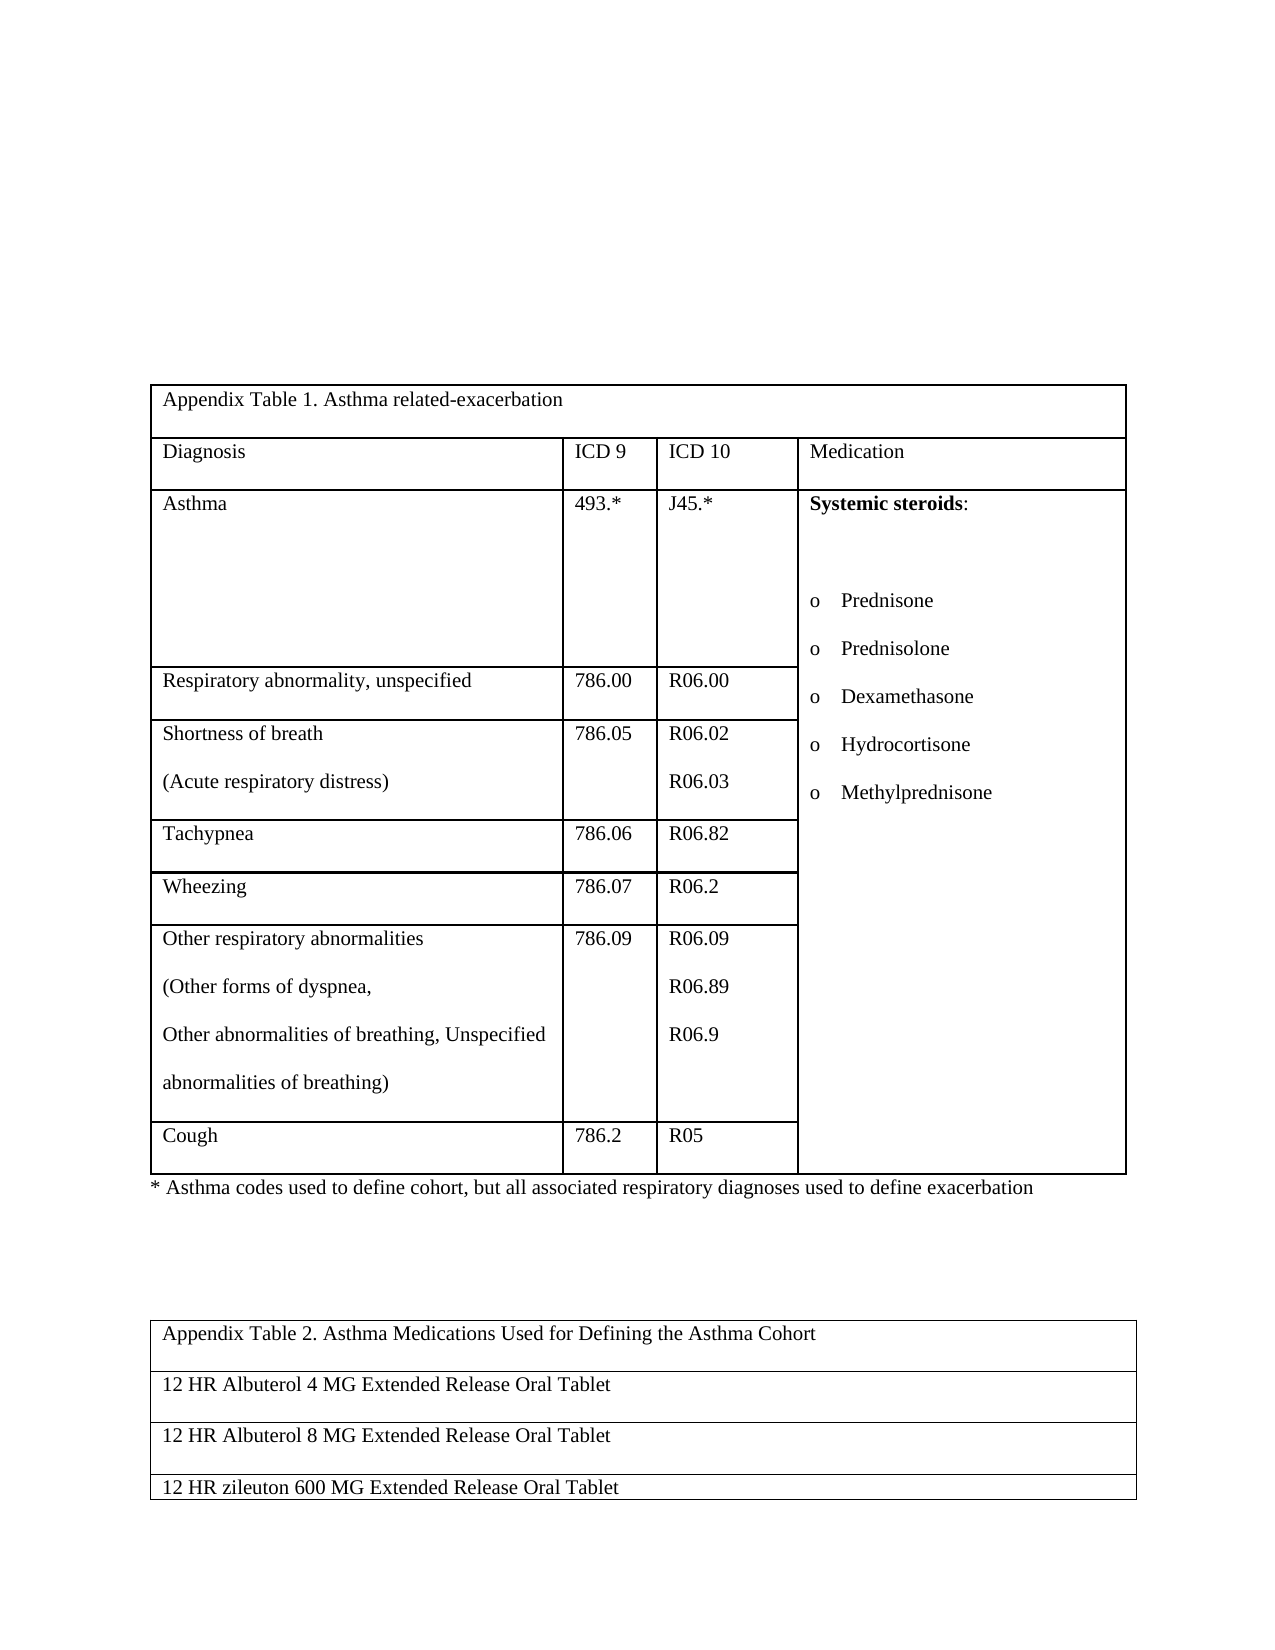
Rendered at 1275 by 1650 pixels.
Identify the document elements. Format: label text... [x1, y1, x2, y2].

table_cell 12 HR Albuterol 8 MG Extended Release Oral Tablet [151, 1423, 1136, 1473]
table_cell 786.06 [564, 821, 656, 871]
table_cell Cough [152, 1123, 562, 1173]
text * Asthma codes used to define cohort, but all associated respiratory diagnoses used to define exacerbation [150, 1175, 1125, 1199]
table_cell R06.02 R06.03 [658, 721, 797, 819]
table_cell Wheezing [152, 874, 562, 924]
table_cell 786.00 [564, 668, 656, 718]
table_cell 786.2 [564, 1123, 656, 1173]
table_cell R06.09 R06.89 R06.9 [658, 926, 797, 1121]
table_cell 786.09 [564, 926, 656, 1121]
table_cell 786.05 [564, 721, 656, 819]
table_cell 493.* [564, 491, 656, 666]
table_cell ICD 9 [564, 439, 656, 489]
table_cell Systemic steroids: o Prednisone o Prednisolone o Dexamethasone o Hydrocortisone o Methylprednisone [799, 491, 1125, 1173]
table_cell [151, 1475, 1136, 1499]
table_cell R06.82 [658, 821, 797, 871]
table_cell Respiratory abnormality, unspecified [152, 668, 562, 718]
table_cell ICD 10 [658, 439, 797, 489]
table_cell Other respiratory abnormalities (Other forms of dyspnea, Other abnormalities of breathing, Unspecified abnormalities of breathing) [152, 926, 562, 1121]
table_cell R06.2 [658, 874, 797, 924]
table_cell R05 [658, 1123, 797, 1173]
table_cell Diagnosis [152, 439, 562, 489]
table_cell Asthma [152, 491, 562, 666]
table_cell Medication [799, 439, 1125, 489]
table_header Appendix Table 2. Asthma Medications Used for Defining the Asthma Cohort [151, 1321, 1136, 1371]
table_cell 786.07 [564, 874, 656, 924]
table_cell Shortness of breath (Acute respiratory distress) [152, 721, 562, 819]
table_cell R06.00 [658, 668, 797, 718]
table_cell 12 HR Albuterol 4 MG Extended Release Oral Tablet [151, 1372, 1136, 1422]
table_header Appendix Table 1. Asthma related-exacerbation [152, 386, 1125, 437]
table_cell J45.* [658, 491, 797, 666]
table_cell Tachypnea [152, 821, 562, 871]
